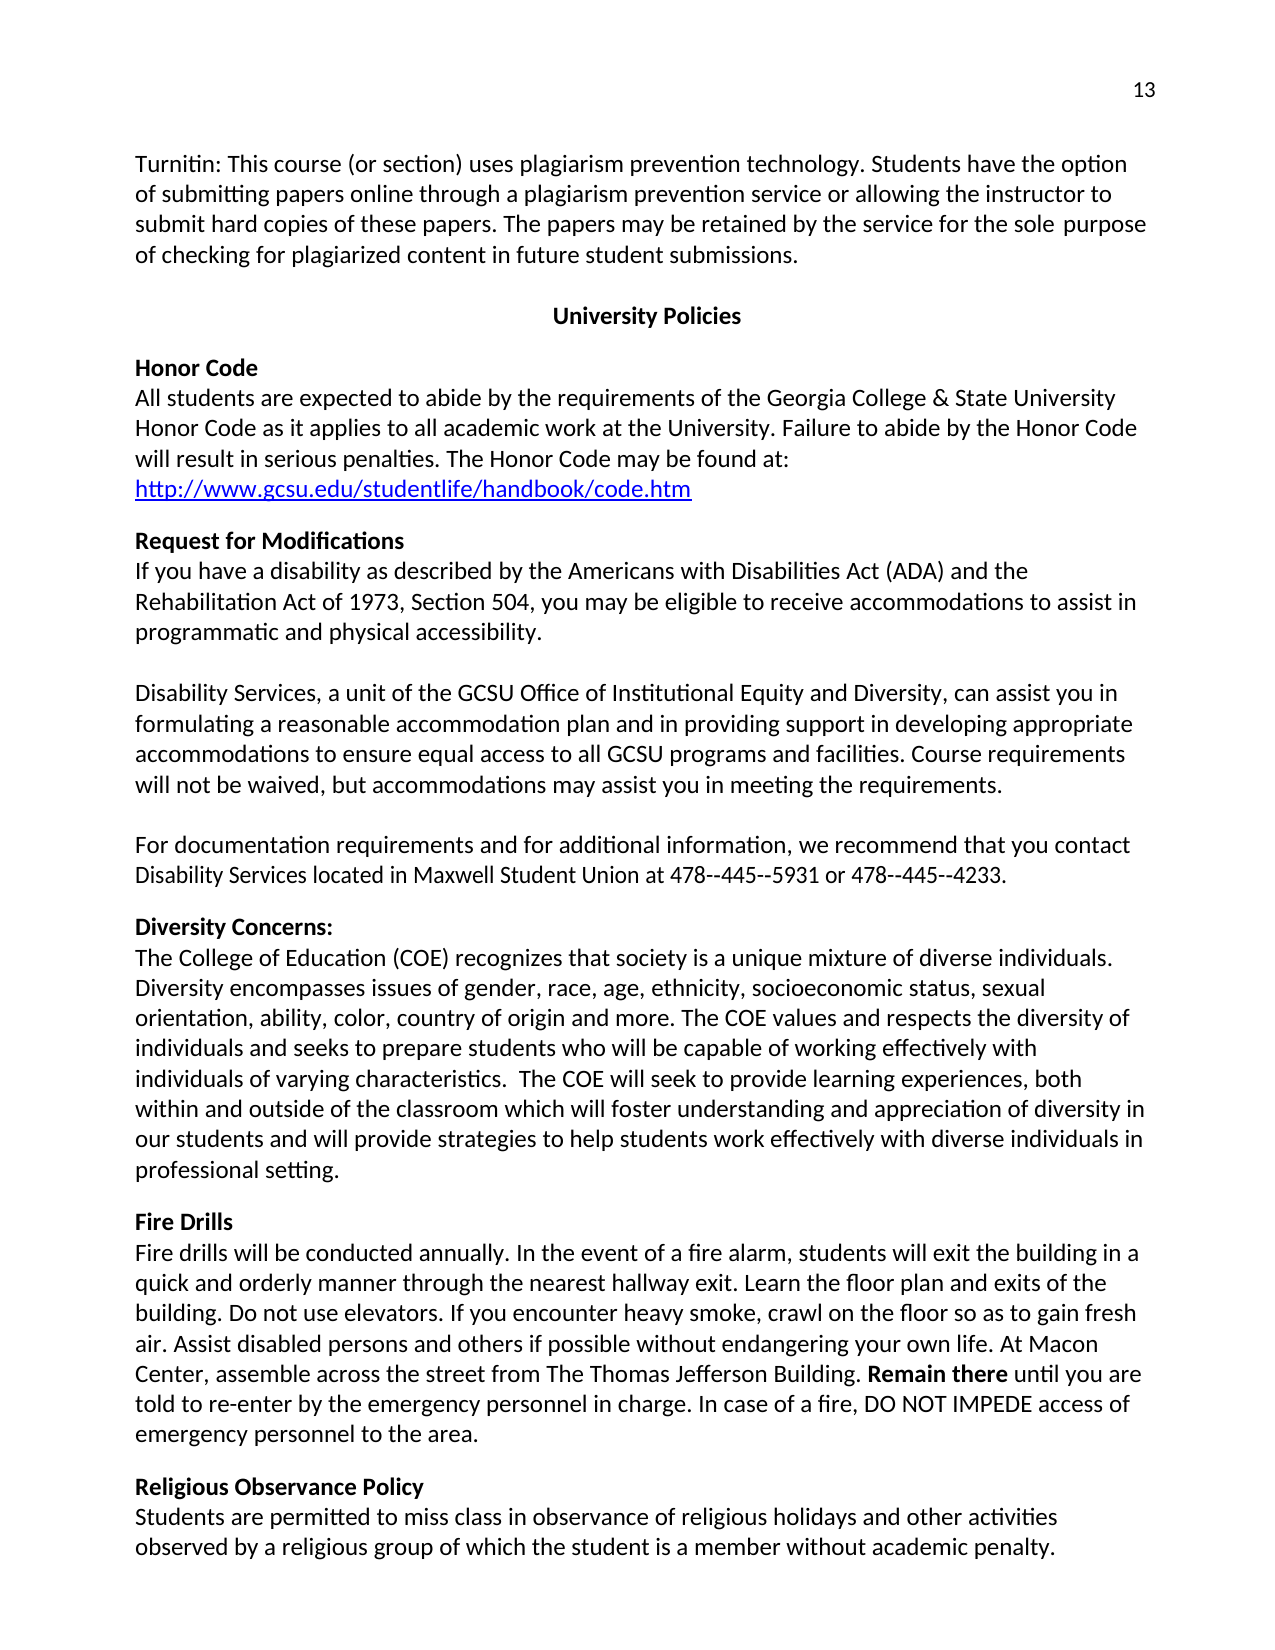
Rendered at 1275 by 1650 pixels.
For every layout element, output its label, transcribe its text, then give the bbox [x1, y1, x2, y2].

subtitle University Policies [494, 300, 799, 330]
text Turnitin: This course (or section) uses plagiarism prevention technology. Students have the option of submitting papers online through a plagiarism prevention service or allowing the instructor to submit hard copies of these papers. The papers may be retained by the service for the sole purpose of checking for plagiarized content in future student submissions. [135, 148, 1150, 269]
text Fire drills will be conducted annually. In the event of a fire alarm, students will exit the building in a quick and orderly manner through the nearest hallway exit. Learn the floor plan and exits of the building. Do not use elevators. If you encounter heavy smoke, crawl on the floor so as to gain fresh air. Assist disabled persons and others if possible without endangering your own life. At Macon Center, assemble across the street from The Thomas Jefferson Building. Remain there until you are told to re-enter by the emergency personnel in charge. In case of a fire, DO NOT IMPEDE access of emergency personnel to the area. [135, 1237, 1157, 1449]
text Disability Services, a unit of the GCSU Office of Institutional Equity and Diversity, can assist you in formulating a reasonable accommodation plan and in providing support in developing appropriate accommodations to ensure equal access to all GCSU programs and facilities. Course requirements will not be waived, but accommodations may assist you in meeting the requirements. [135, 678, 1156, 800]
subtitle Request for Modifications [135, 525, 1170, 556]
subtitle Fire Drills [135, 1207, 1170, 1237]
text All students are expected to abide by the requirements of the Georgia College & State University Honor Code as it applies to all academic work at the University. Failure to abide by the Honor Code will result in serious penalties. The Honor Code may be found at: http://www.gcsu.edu/studentlife/handbook/code.htm [135, 382, 1156, 503]
text If you have a disability as described by the Americans with Disabilities Act (ADA) and the Rehabilitation Act of 1973, Section 504, you may be eligible to receive accommodations to assist in programmatic and physical accessibility. [135, 556, 1156, 647]
text The College of Education (COE) recognizes that society is a unique mixture of diverse individuals. Diversity encompasses issues of gender, race, age, ethnicity, socioeconomic status, sexual orientation, ability, color, country of origin and more. The COE values and respects the diversity of individuals and seeks to prepare students who will be capable of working effectively with individuals of varying characteristics. The COE will seek to provide learning experiences, both within and outside of the classroom which will foster understanding and appreciation of diversity in our students and will provide strategies to help students work effectively with diverse individuals in professional setting. [135, 942, 1150, 1184]
text For documentation requirements and for additional information, we recommend that you contact Disability Services located in Maxwell Student Union at 478-­‐445-­‐5931 or 478-­‐445-­‐4233. [135, 830, 1156, 890]
subtitle Religious Observance Policy [135, 1471, 1170, 1501]
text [135, 1501, 1156, 1561]
text Honor Code [135, 352, 1170, 382]
subtitle Diversity Concerns: [135, 911, 1170, 942]
